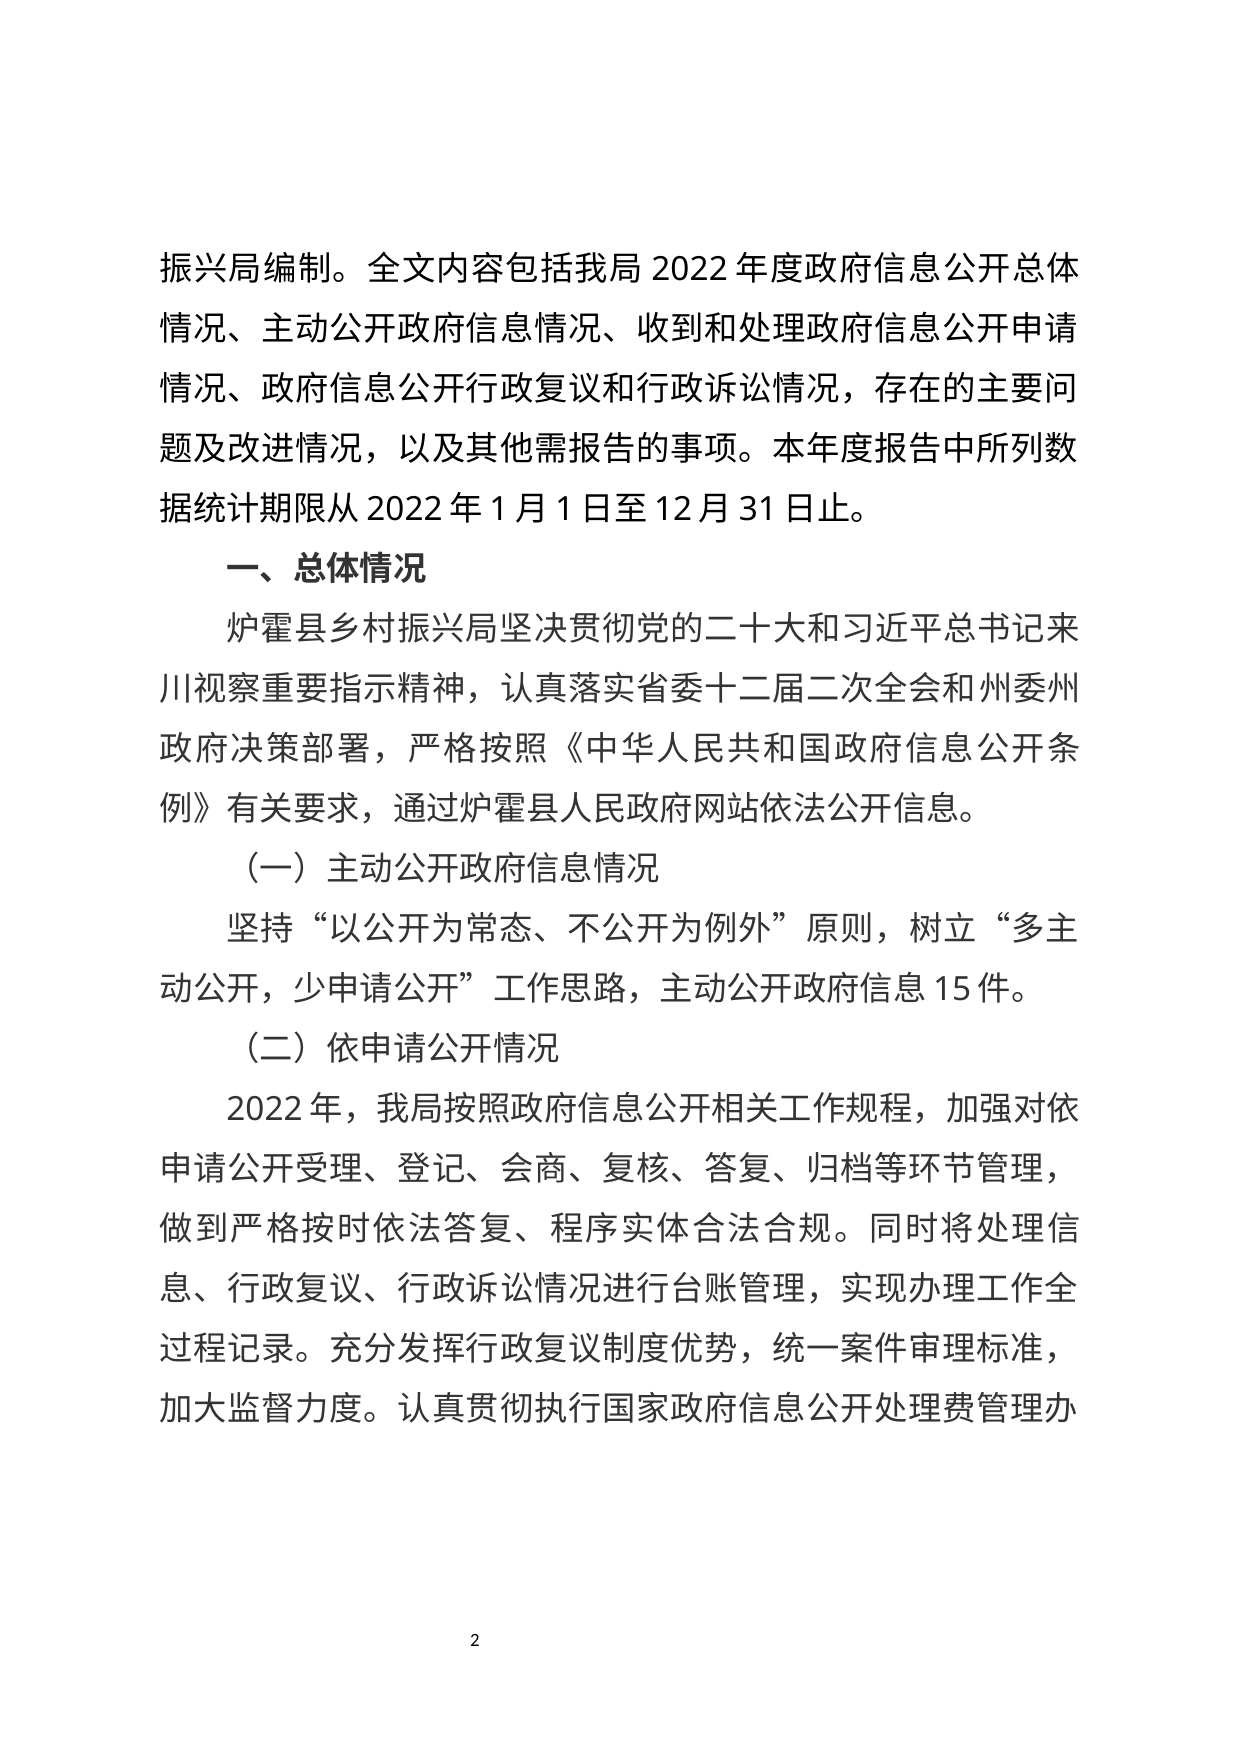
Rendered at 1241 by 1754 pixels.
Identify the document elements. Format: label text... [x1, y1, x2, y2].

text 炉霍县乡村振兴局坚决贯彻党的二十大和习近平总书记来川视察重要指示精神，认真落实省委十二届二次全会和州委州政府决策部署，严格按照《中华人民共和国政府信息公开条例》有关要求，通过炉霍县人民政府网站依法公开信息。 [159, 593, 1081, 833]
text 一、总体情况 [159, 533, 1081, 593]
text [159, 1073, 1081, 1433]
text 坚持“以公开为常态、不公开为例外”原则，树立“多主动公开，少申请公开”工作思路，主动公开政府信息15件。 [159, 893, 1081, 1013]
text （二）依申请公开情况 [159, 1013, 1081, 1073]
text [159, 233, 1081, 533]
text （一）主动公开政府信息情况 [159, 833, 1081, 893]
